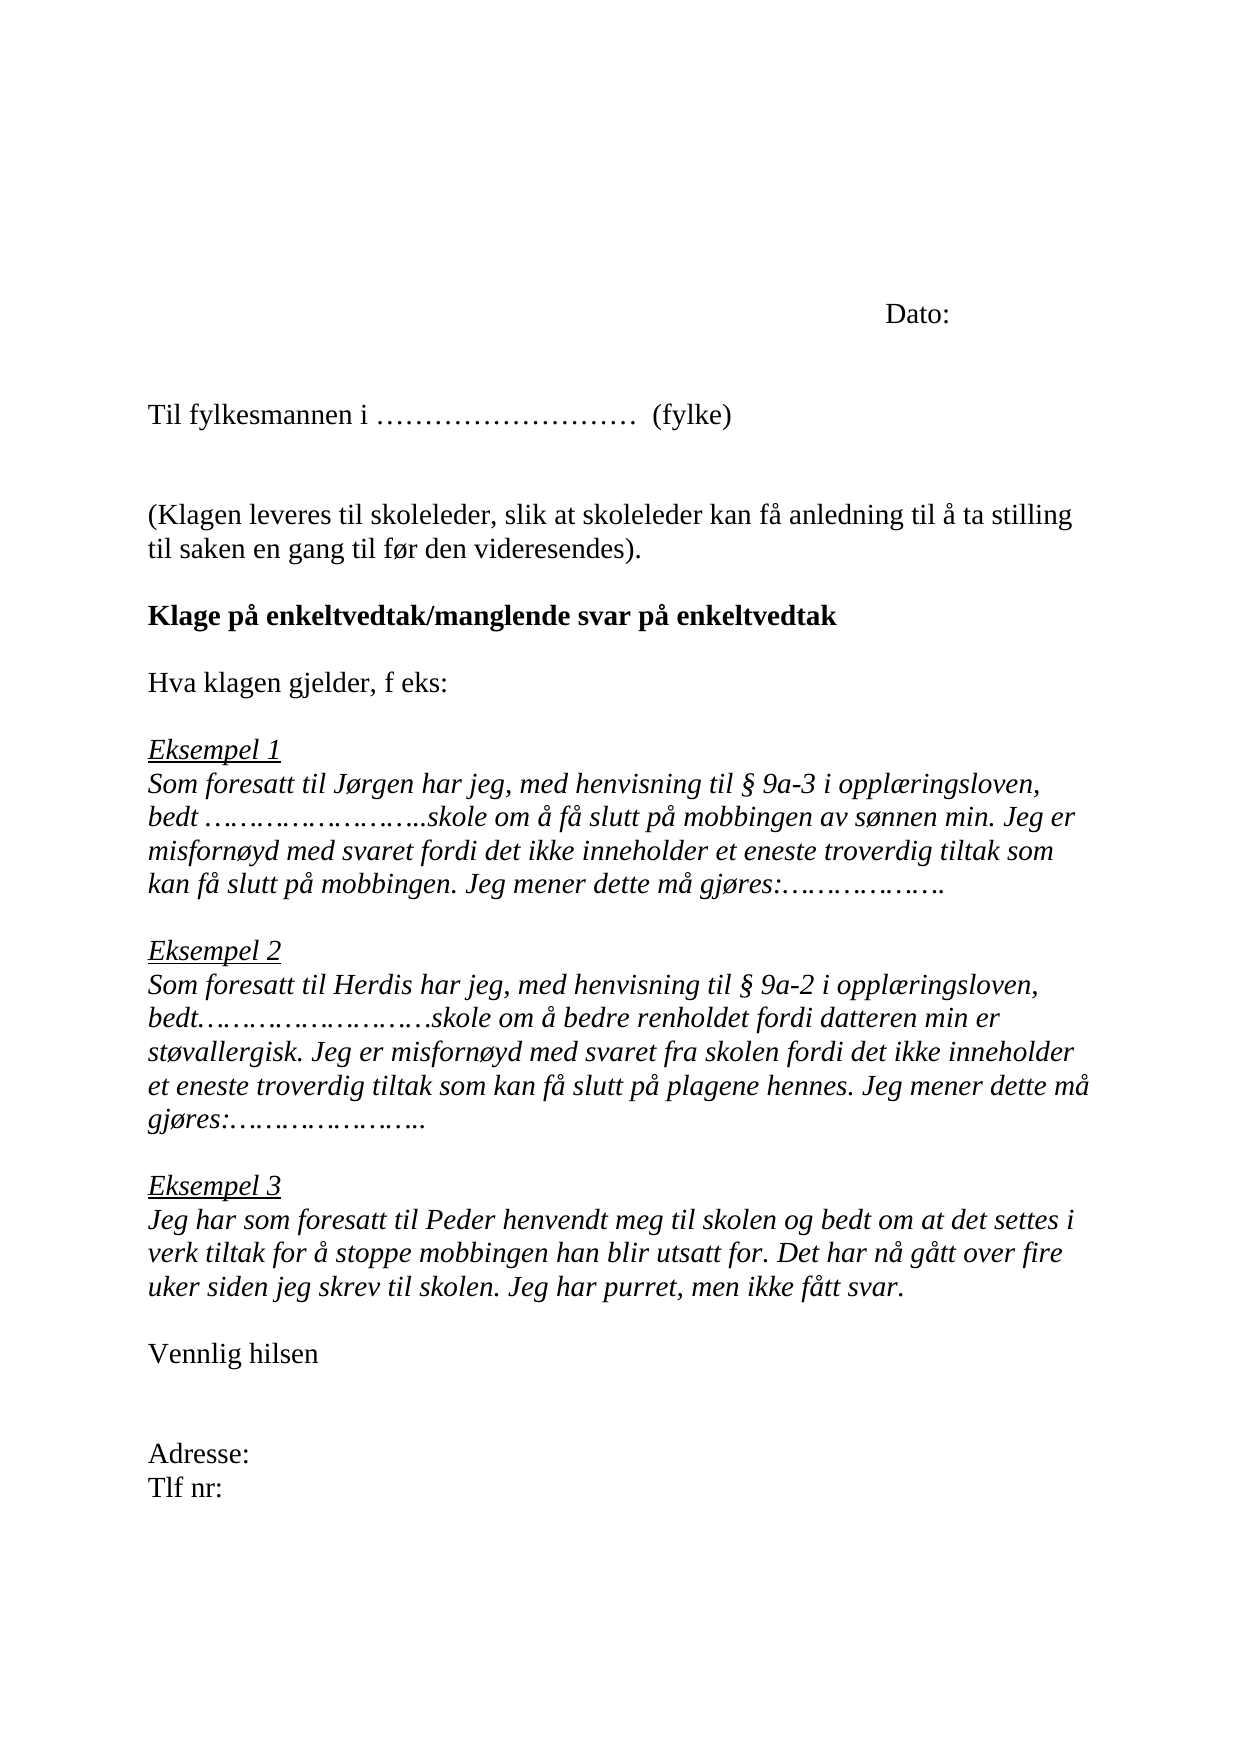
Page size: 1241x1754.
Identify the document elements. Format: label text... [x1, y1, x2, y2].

text Vennlig hilsen [148, 1336, 1093, 1369]
text Jeg har som foresatt til Peder henvendt meg til skolen og bedt om at det settes i verk tiltak for å stoppe mobbingen han blir utsatt for. Det har nå gått over fire uker siden jeg skrev til skolen. Jeg har purret, men ikke fått svar. [148, 1202, 1093, 1302]
text Hva klagen gjelder, f eks: [148, 665, 1093, 699]
text Tlf nr: [148, 1470, 1093, 1504]
text Eksempel 3 [148, 1168, 1093, 1202]
text Som foresatt til Herdis har jeg, med henvisning til § 9a-2 i opplæringsloven, bedt………………………skole om å bedre renholdet fordi datteren min er støvallergisk. Jeg er misfornøyd med svaret fra skolen fordi det ikke inneholder et eneste troverdig tiltak som kan få slutt på plagene hennes. Jeg mener dette må gjøres:………………….. [148, 967, 1093, 1135]
text Eksempel 1 [148, 732, 1093, 766]
text Til fylkesmannen i ……………………… (fylke) [148, 397, 1093, 430]
text Klage på enkeltvedtak/manglende svar på enkeltvedtak [148, 598, 1093, 632]
text Som foresatt til Jørgen har jeg, med henvisning til § 9a-3 i opplæringsloven, bedt ……………………..skole om å få slutt på mobbingen av sønnen min. Jeg er misfornøyd med svaret fordi det ikke inneholder et eneste troverdig tiltak som kan få slutt på mobbingen. Jeg mener dette må gjøres:………………. [148, 766, 1093, 900]
text Adresse: [148, 1437, 1093, 1470]
text (Klagen leveres til skoleleder, slik at skoleleder kan få anledning til å ta stilling til saken en gang til før den videresendes). [148, 497, 1093, 564]
text Eksempel 2 [148, 933, 1093, 967]
text Dato: [148, 296, 1093, 330]
